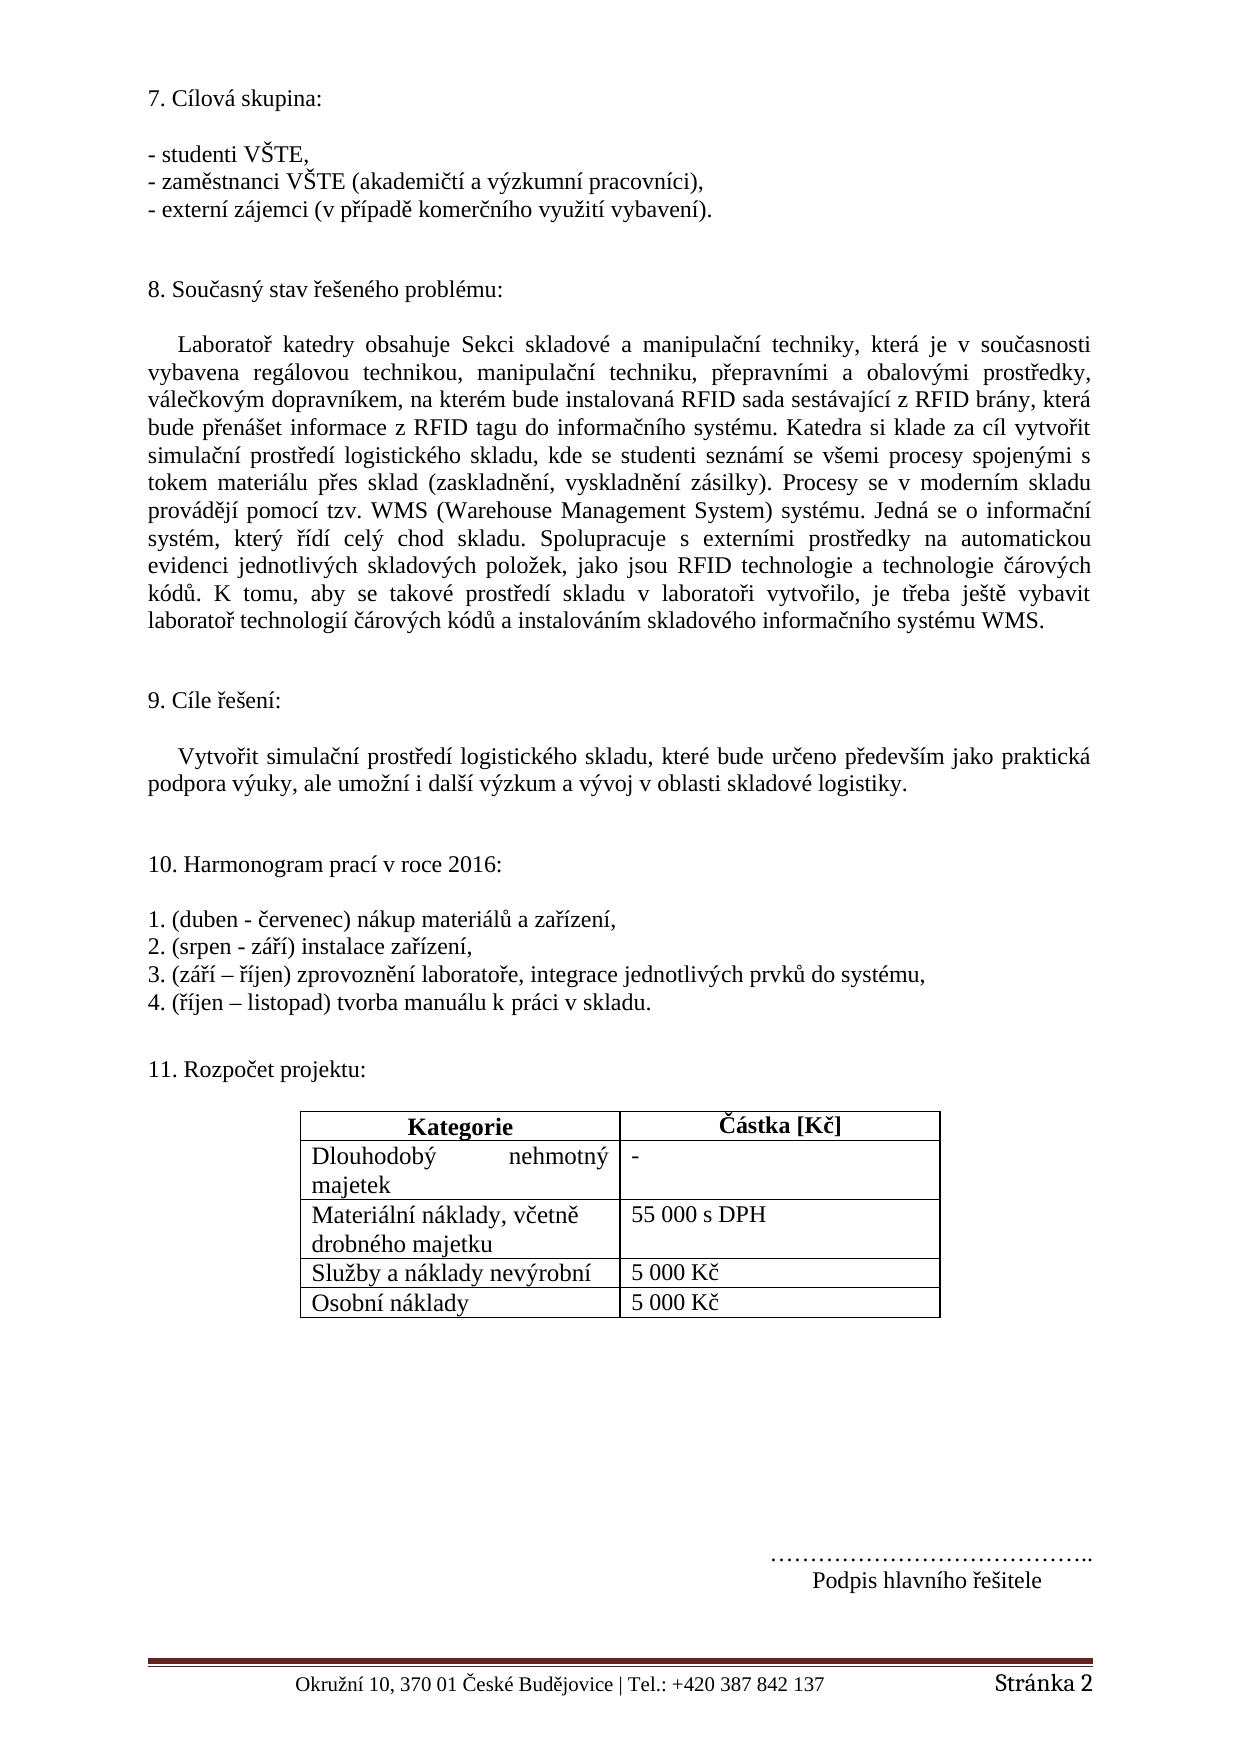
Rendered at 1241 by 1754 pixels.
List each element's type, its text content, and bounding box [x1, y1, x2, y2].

text 4. (říjen – listopad) tvorba manuálu k práci v skladu. [148, 988, 1093, 1015]
text 1. (duben - červenec) nákup materiálů a zařízení, [148, 905, 1093, 932]
text - externí zájemci (v případě komerčního využití vybavení). [148, 195, 1093, 222]
text ………………………………….. [148, 1539, 1093, 1566]
table_header Částka [Kč] [621, 1112, 939, 1140]
text 3. (září – říjen) zprovoznění laboratoře, integrace jednotlivých prvků do systému, [148, 960, 1093, 988]
table_cell Materiální náklady, včetně drobného majetku [301, 1200, 619, 1257]
text 11. Rozpočet projektu: [148, 1055, 1093, 1083]
text 7. Cílová skupina: [148, 84, 1093, 112]
text Vytvořit simulační prostředí logistického skladu, které bude určeno především jako praktická podpora výuky, ale umožní i další výzkum a vývoj v oblasti skladové logistiky. [148, 742, 1093, 797]
table_cell 5 000 Kč [621, 1288, 939, 1317]
table_cell Dlouhodobý nehmotný majetek [301, 1141, 619, 1199]
table_cell Osobní náklady [301, 1288, 619, 1317]
text Laboratoř katedry obsahuje Sekci skladové a manipulační techniky, která je v současnosti vybavena regálovou technikou, manipulační techniku, přepravními a obalovými prostředky, válečkovým dopravníkem, na kterém bude instalovaná RFID sada sestávající z RFID brány, která bude přenášet informace z RFID tagu do informačního systému. Katedra si klade za cíl vytvořit simulační prostředí logistického skladu, kde se studenti seznámí se všemi procesy spojenými s tokem materiálu přes sklad (zaskladnění, vyskladnění zásilky). Procesy se v moderním skladu provádějí pomocí tzv. WMS (Warehouse Management System) systému. Jedná se o informační systém, který řídí celý chod skladu. Spolupracuje s externími prostředky na automatickou evidenci jednotlivých skladových položek, jako jsou RFID technologie a technologie čárových kódů. K tomu, aby se takové prostředí skladu v laboratoři vytvořilo, je třeba ještě vybavit laboratoř technologií čárových kódů a instalováním skladového informačního systému WMS. [148, 330, 1093, 634]
text 9. Cíle řešení: [148, 687, 1093, 714]
text 8. Současný stav řešeného problému: [148, 275, 1093, 303]
text Podpis hlavního řešitele [148, 1566, 1093, 1594]
table_cell 55 000 s DPH [621, 1200, 939, 1257]
text 10. Harmonogram prací v roce 2016: [148, 849, 1093, 877]
table_cell Služby a náklady nevýrobní [301, 1259, 619, 1287]
text - studenti VŠTE, [148, 140, 1093, 167]
text 2. (srpen - září) instalace zařízení, [148, 932, 1093, 960]
table_cell 5 000 Kč [621, 1259, 939, 1287]
table_cell - [621, 1141, 939, 1199]
table_header Kategorie [301, 1112, 619, 1140]
text - zaměstnanci VŠTE (akademičtí a výzkumní pracovníci), [148, 167, 1093, 195]
